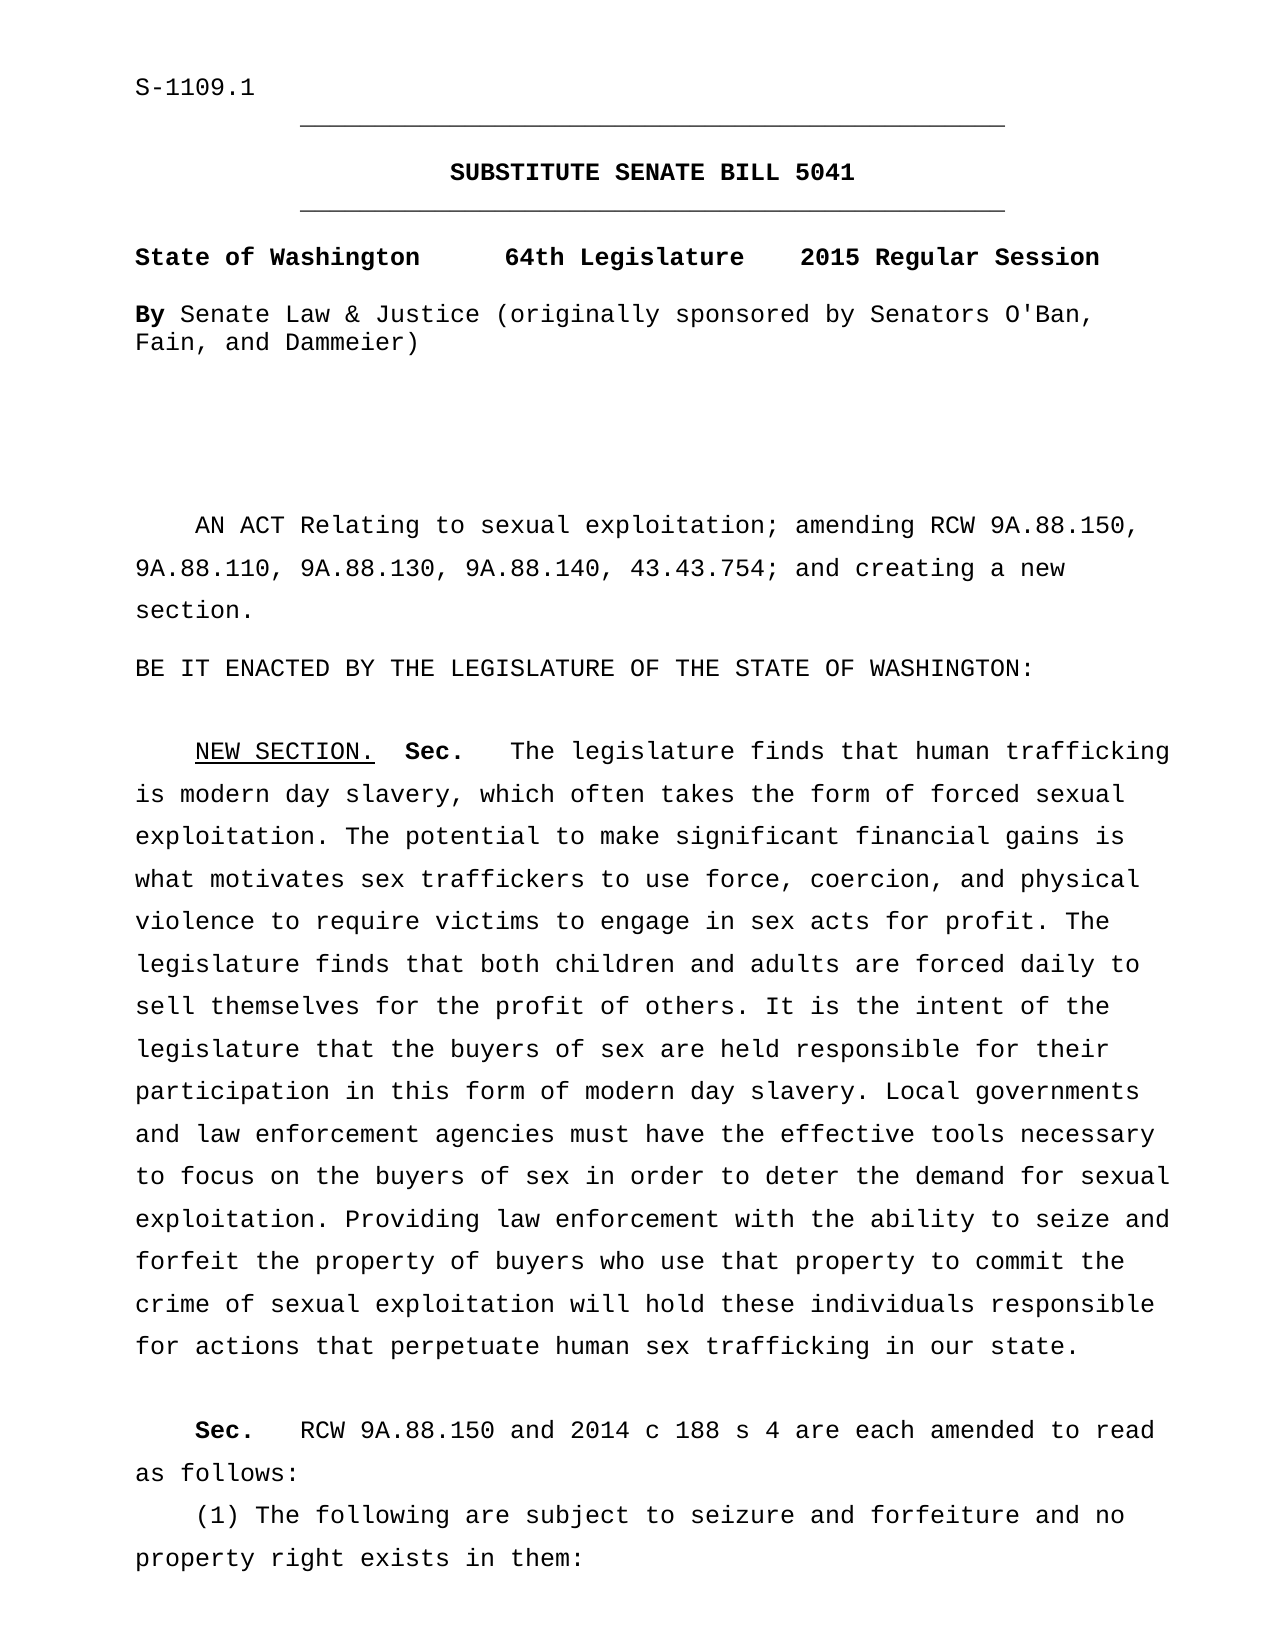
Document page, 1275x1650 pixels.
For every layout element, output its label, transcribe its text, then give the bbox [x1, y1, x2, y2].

text _______________________________________________ [135, 188, 1170, 217]
text S-1109.1 [135, 75, 1170, 103]
text _______________________________________________ [135, 103, 1170, 132]
text SUBSTITUTE SENATE BILL 5041 [135, 160, 1170, 188]
text By Senate Law & Justice (originally sponsored by Senators O'Ban, Fain, and Dammeier) [135, 302, 1170, 358]
text (1) The following are subject to seizure and forfeiture and no property right exists in them: [135, 1490, 1170, 1575]
text Sec. RCW 9A.88.150 and 2014 c 188 s 4 are each amended to read as follows: [135, 1405, 1170, 1490]
text BE IT ENACTED BY THE LEGISLATURE OF THE STATE OF WASHINGTON: [135, 656, 1170, 684]
text AN ACT Relating to sexual exploitation; amending RCW 9A.88.150, 9A.88.110, 9A.88.130, 9A.88.140, 43.43.754; and creating a new section. [135, 500, 1170, 627]
text NEW SECTION. Sec. The legislature finds that human trafficking is modern day slavery, which often takes the form of forced sexual exploitation. The potential to make significant financial gains is what motivates sex traffickers to use force, coercion, and physical violence to require victims to engage in sex acts for profit. The legislature finds that both children and adults are forced daily to sell themselves for the profit of others. It is the intent of the legislature that the buyers of sex are held responsible for their participation in this form of modern day slavery. Local governments and law enforcement agencies must have the effective tools necessary to focus on the buyers of sex in order to deter the demand for sexual exploitation. Providing law enforcement with the ability to seize and forfeit the property of buyers who use that property to commit the crime of sexual exploitation will hold these individuals responsible for actions that perpetuate human sex trafficking in our state. [135, 726, 1170, 1363]
text State of Washington 64th Legislature 2015 Regular Session [135, 245, 1170, 273]
